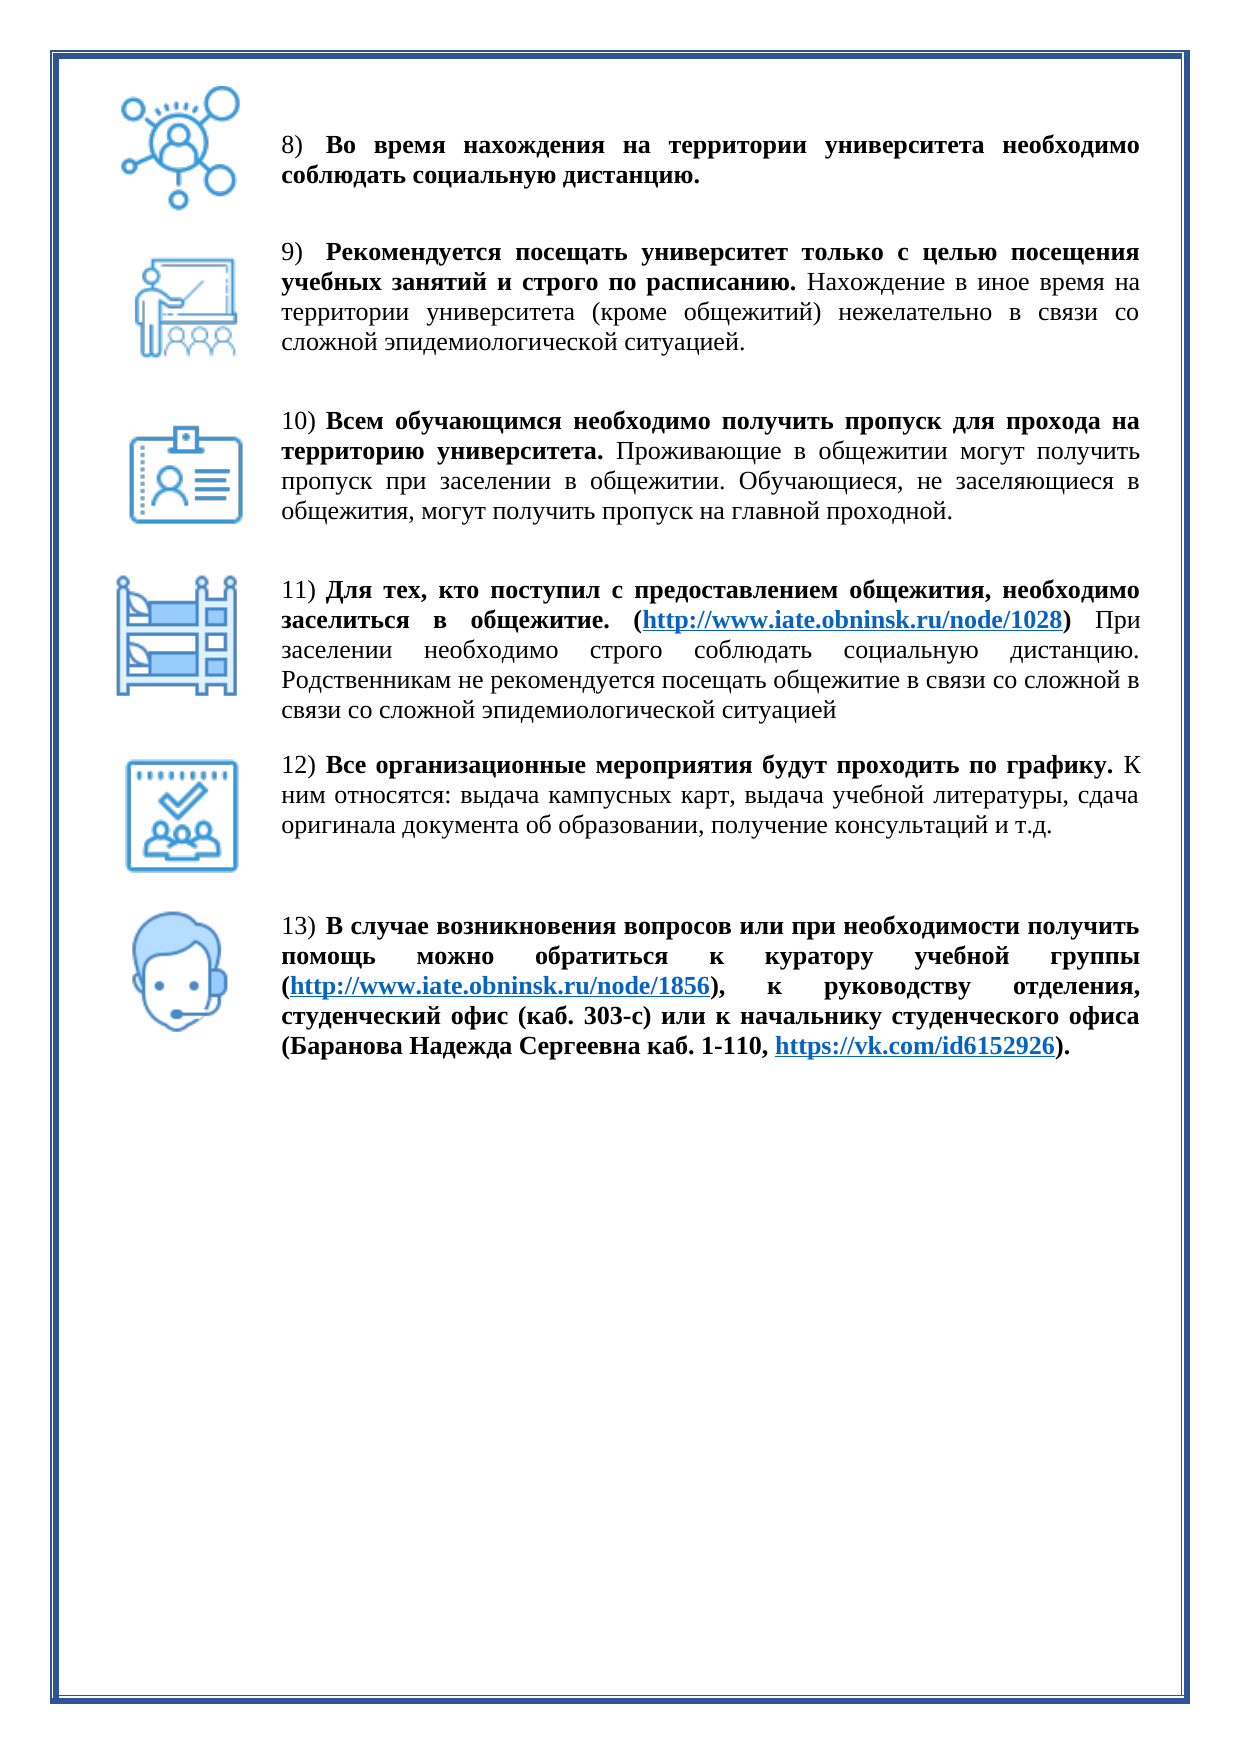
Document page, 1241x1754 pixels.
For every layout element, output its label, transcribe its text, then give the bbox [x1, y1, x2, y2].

picture [114, 909, 240, 1035]
table_cell [104, 897, 270, 1072]
table_cell Во время нахождения на территории университета необходимо соблюдать социальную дистанцию. [270, 74, 1152, 224]
table_cell [104, 74, 270, 224]
table_cell Рекомендуется посещать университет только с целью посещения учебных занятий и строго по расписанию. Нахождение в иное время на территории университета (кроме общежитий) нежелательно в связи со сложной эпидемиологической ситуацией. [270, 224, 1152, 393]
picture [114, 748, 251, 885]
table_cell В случае возникновения вопросов или при необходимости получить помощь можно обратиться к куратору учебной группы (http://www.iate.obninsk.ru/node/1856), к руководству отделения, студенческий офис (каб. 303-с) или к начальнику студенческого офиса (Баранова Надежда Сергеевна каб. 1-110, https://vk.com/id6152926). [270, 897, 1152, 1072]
table_cell [104, 393, 270, 561]
table_cell [104, 736, 270, 897]
table_cell [104, 561, 270, 736]
picture [114, 405, 259, 549]
picture [114, 236, 259, 381]
table_cell Все организационные мероприятия будут проходить по графику. К ним относятся: выдача кампусных карт, выдача учебной литературы, сдача оригинала документа об образовании, получение консультаций и т.д. [270, 736, 1152, 897]
picture [114, 86, 240, 212]
picture [114, 573, 240, 699]
table_cell [104, 224, 270, 393]
table_cell Всем обучающимся необходимо получить пропуск для прохода на территорию университета. Проживающие в общежитии могут получить пропуск при заселении в общежитии. Обучающиеся, не заселяющиеся в общежития, могут получить пропуск на главной проходной. [270, 393, 1152, 561]
table_cell Для тех, кто поступил с предоставлением общежития, необходимо заселиться в общежитие. (http://www.iate.obninsk.ru/node/1028) При заселении необходимо строго соблюдать социальную дистанцию. Родственникам не рекомендуется посещать общежитие в связи со сложной в связи со сложной эпидемиологической ситуацией [270, 561, 1152, 736]
